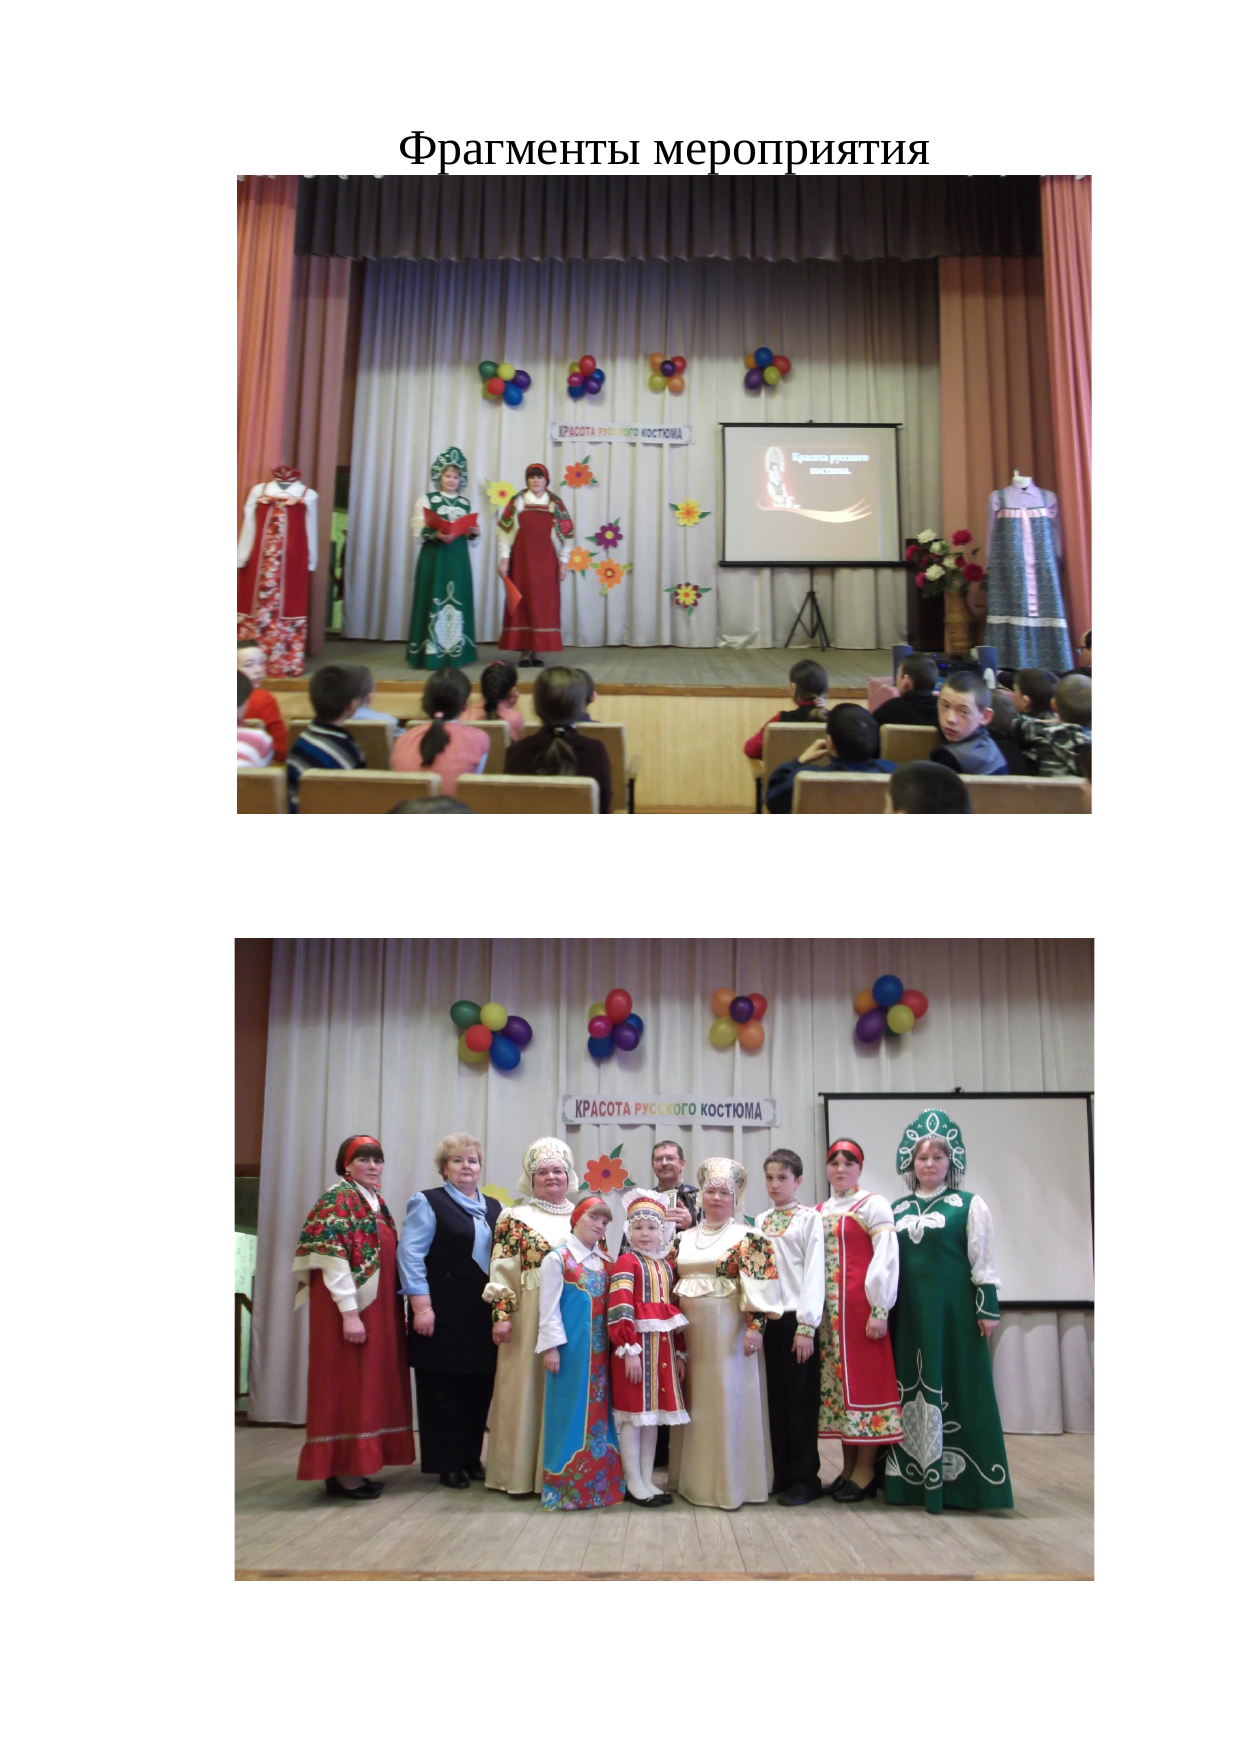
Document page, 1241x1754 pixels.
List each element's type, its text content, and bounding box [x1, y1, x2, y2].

picture [237, 175, 1092, 814]
text Фрагменты мероприятия [177, 118, 1152, 176]
picture [234, 938, 1095, 1581]
